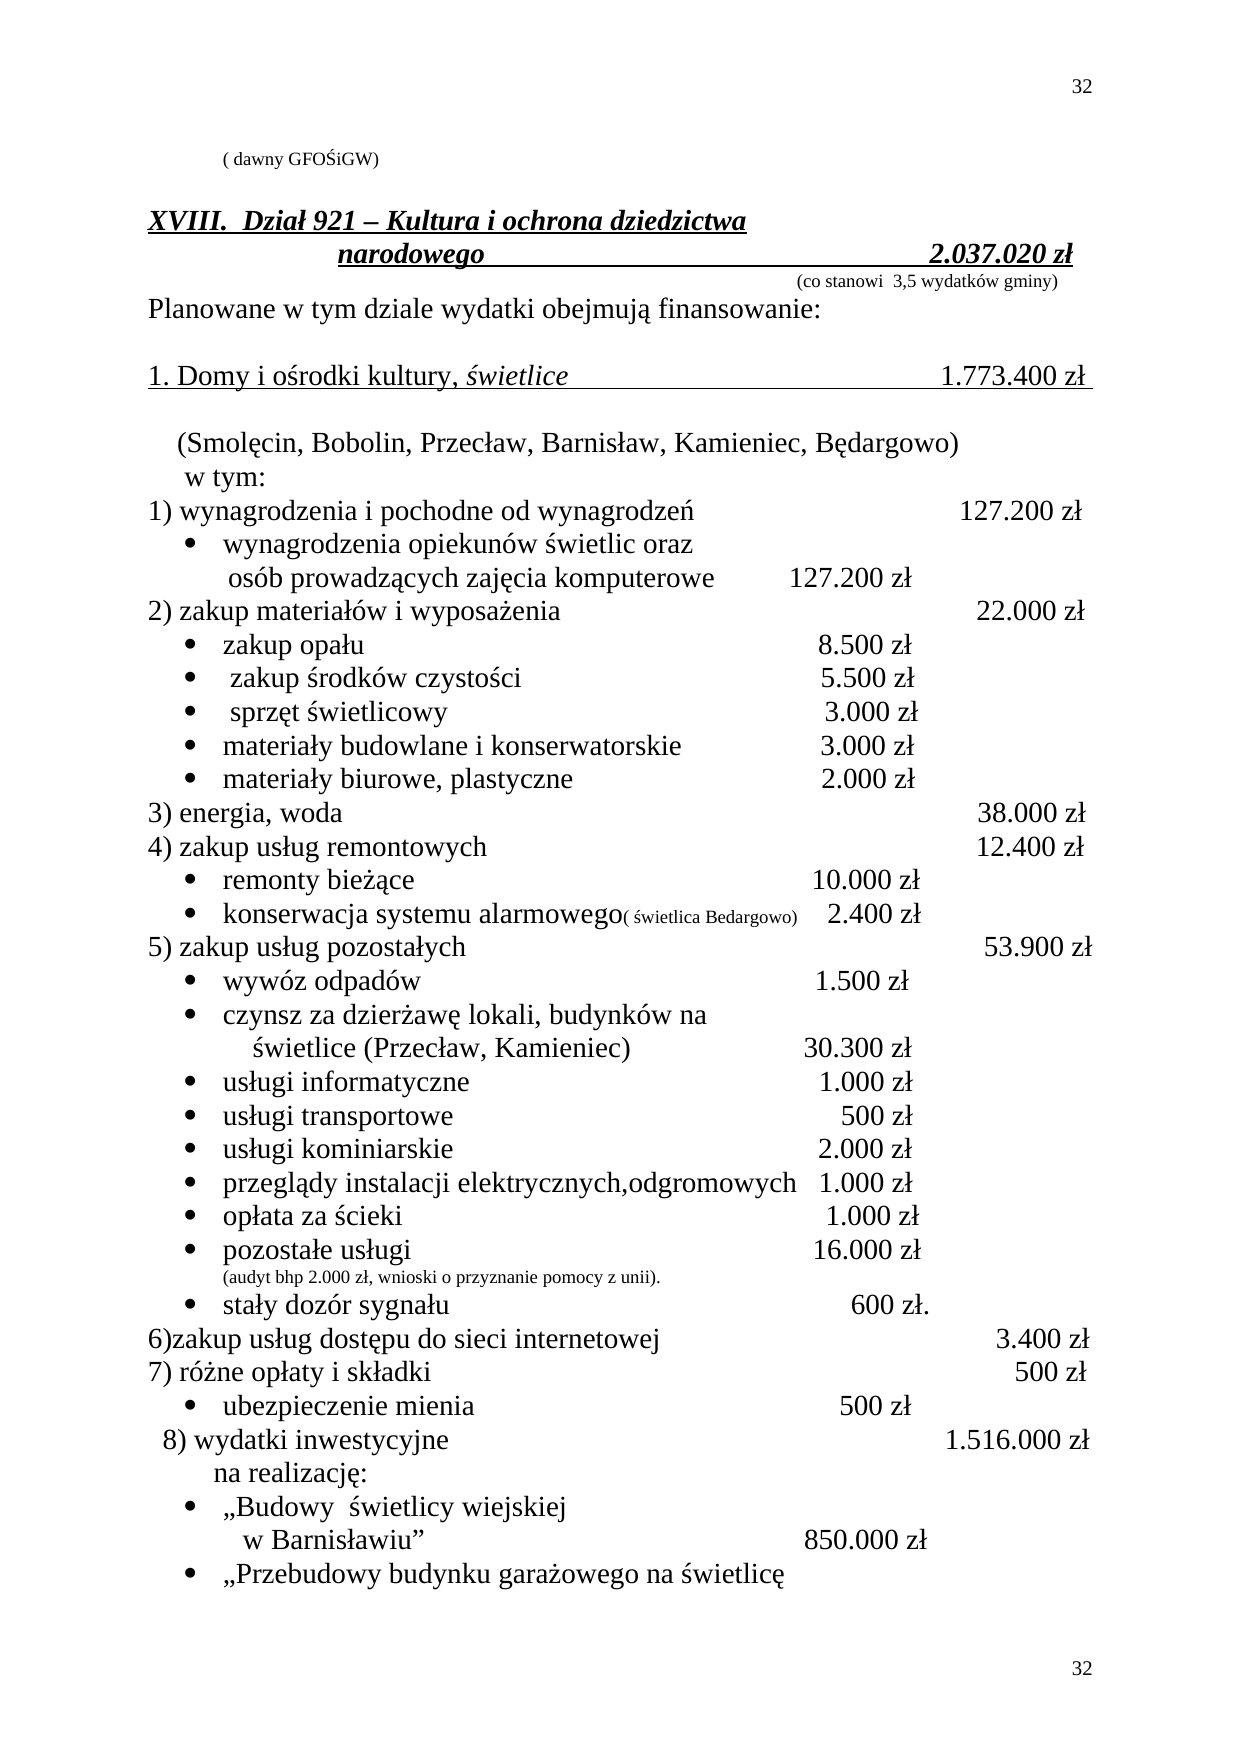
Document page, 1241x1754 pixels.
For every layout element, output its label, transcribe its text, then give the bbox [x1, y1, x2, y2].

text świetlice (Przecław, Kamieniec) 30.300 zł [252, 1030, 1092, 1064]
list zakup środków czystości 5.500 zł [185, 661, 1092, 694]
list ( dawny GFOŚiGW) [223, 148, 1092, 169]
text 1. Domy i ośrodki kultury, świetlice 1.773.400 zł [148, 358, 1092, 388]
text 4) zakup usług remontowych 12.400 zł [148, 829, 1092, 862]
text w Barnisławiu” 850.000 zł [148, 1522, 1092, 1556]
list konserwacja systemu alarmowego( świetlica Bedargowo) 2.400 zł [185, 896, 1092, 929]
text 2) zakup materiałów i wyposażenia 22.000 zł [148, 593, 1092, 627]
text na realizację: [148, 1455, 1092, 1489]
list opłata za ścieki 1.000 zł [185, 1198, 1092, 1232]
list „Budowy świetlicy wiejskiej [185, 1489, 1092, 1522]
text w tym: [148, 459, 1092, 493]
text 5) zakup usług pozostałych 53.900 zł [148, 929, 1092, 963]
list sprzęt świetlicowy 3.000 zł [185, 694, 1092, 728]
text 6)zakup usług dostępu do sieci internetowej 3.400 zł [148, 1321, 1092, 1354]
text 8) wydatki inwestycyjne 1.516.000 zł [148, 1422, 1092, 1455]
list materiały budowlane i konserwatorskie 3.000 zł [185, 728, 1092, 762]
text narodowego 2.037.020 zł [148, 236, 1092, 270]
text (co stanowi 3,5 wydatków gminy) [148, 270, 1092, 291]
list usługi kominiarskie 2.000 zł [185, 1131, 1092, 1165]
list wywóz odpadów 1.500 zł [185, 963, 1092, 997]
list materiały biurowe, plastyczne 2.000 zł [185, 762, 1092, 795]
list usługi informatyczne 1.000 zł [185, 1064, 1092, 1098]
list „Przebudowy budynku garażowego na świetlicę [185, 1556, 1092, 1590]
subtitle XVIII. Dział 921 – Kultura i ochrona dziedzictwa [148, 203, 1092, 236]
list stały dozór sygnału 600 zł. [185, 1287, 1092, 1321]
text (Smolęcin, Bobolin, Przecław, Barnisław, Kamieniec, Będargowo) [148, 426, 1092, 459]
list (audyt bhp 2.000 zł, wnioski o przyznanie pomocy z unii). [223, 1266, 1092, 1287]
list wynagrodzenia opiekunów świetlic oraz [185, 526, 1092, 560]
list zakup opału 8.500 zł [185, 627, 1092, 661]
list usługi transportowe 500 zł [185, 1098, 1092, 1131]
text osób prowadzących zajęcia komputerowe 127.200 zł [148, 560, 1092, 593]
list ubezpieczenie mienia 500 zł [185, 1388, 1092, 1422]
list przeglądy instalacji elektrycznych,odgromowych 1.000 zł [185, 1165, 1092, 1198]
list pozostałe usługi 16.000 zł [185, 1232, 1092, 1266]
text 3) energia, woda 38.000 zł [148, 795, 1092, 829]
subtitle Planowane w tym dziale wydatki obejmują finansowanie: [148, 291, 1092, 325]
list czynsz za dzierżawę lokali, budynków na [185, 997, 1092, 1030]
list remonty bieżące 10.000 zł [185, 862, 1092, 896]
text 7) różne opłaty i składki 500 zł [148, 1354, 1092, 1388]
text 1) wynagrodzenia i pochodne od wynagrodzeń 127.200 zł [148, 493, 1092, 526]
